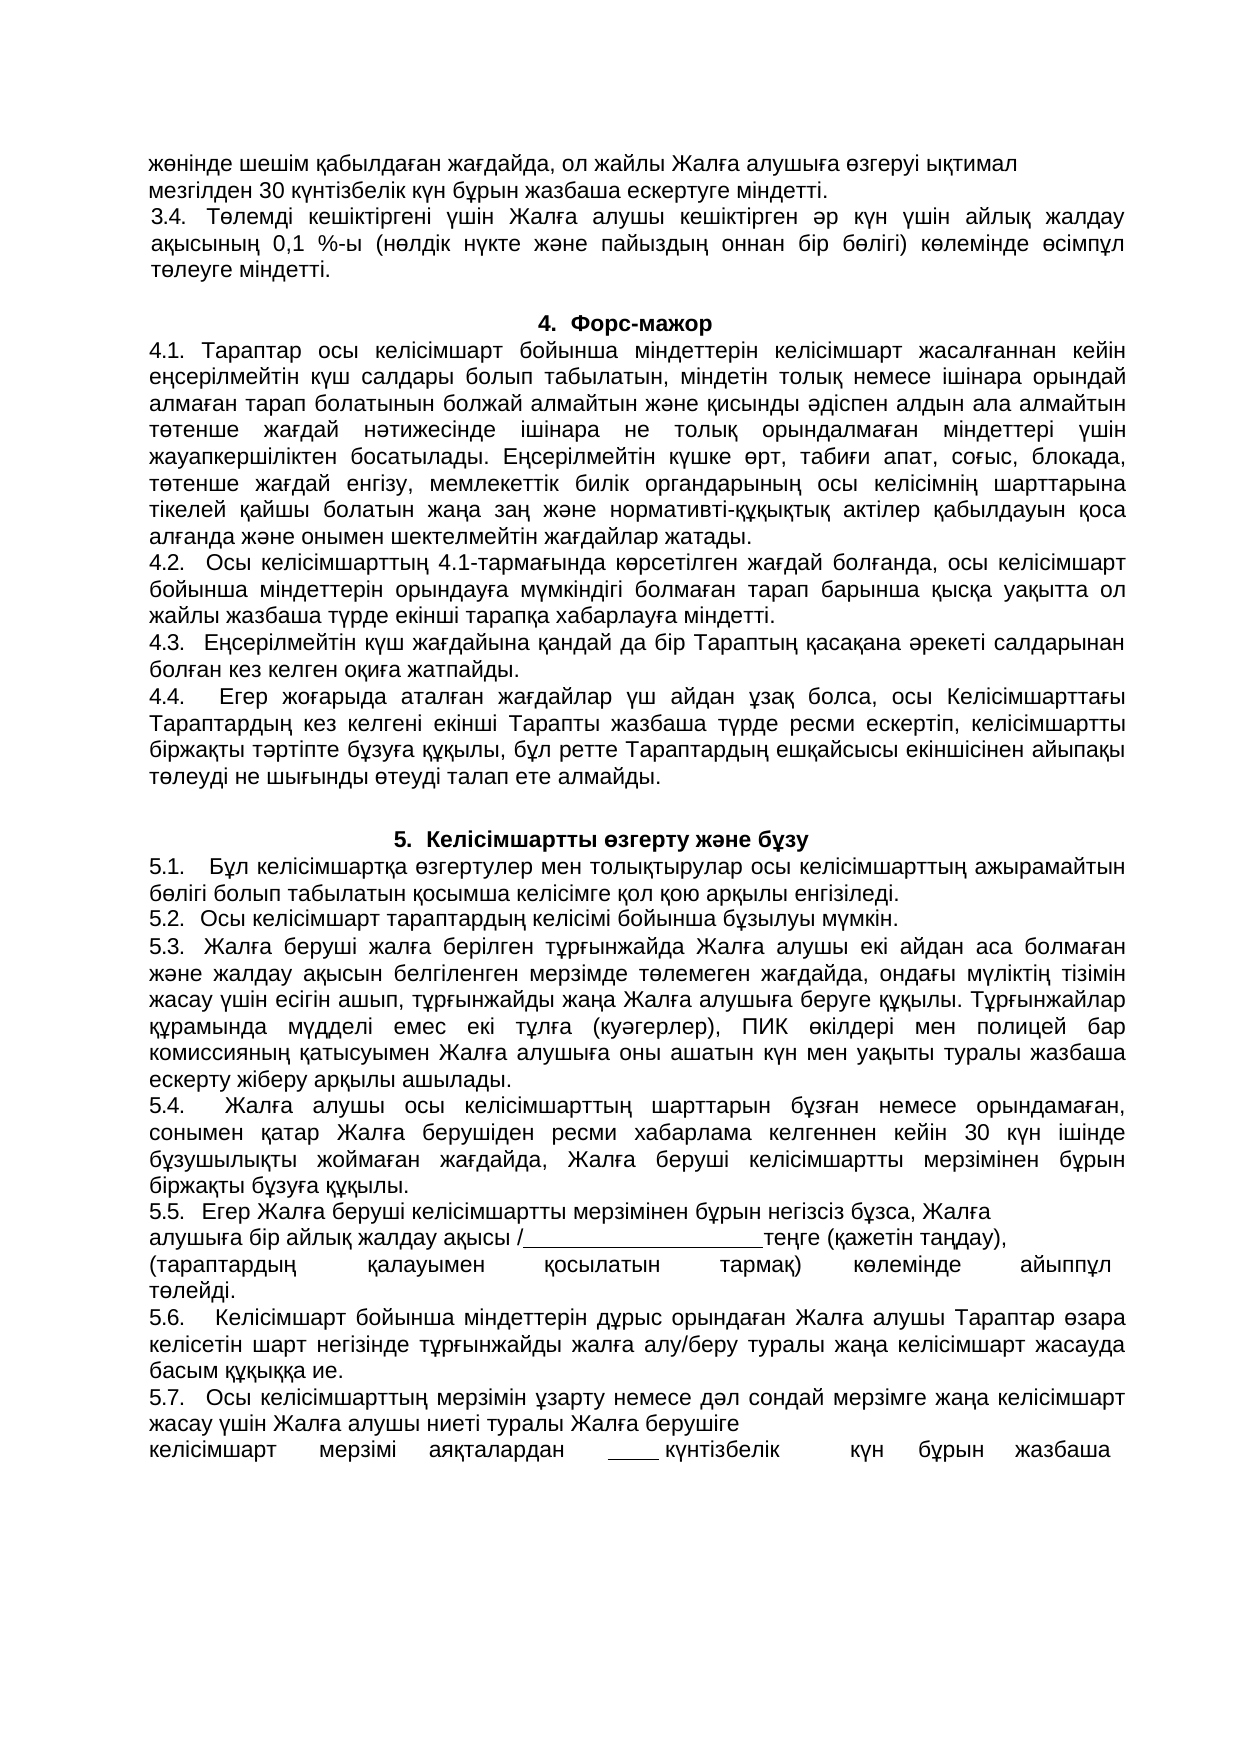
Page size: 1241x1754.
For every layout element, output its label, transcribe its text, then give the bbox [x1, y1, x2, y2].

list Келісімшарт бойынша міндеттерін дұрыс орындаған Жалға алушы Тараптар өзара келісетін шарт негізінде тұрғынжайды жалға алу/беру туралы жаңа келісімшарт жасауда басым құқыққа ие. [149, 1304, 1126, 1383]
list Осы келісімшарт тараптардың келісімі бойынша бұзылуы мүмкін. [149, 906, 1142, 932]
list Төлемді кешіктіргені үшін Жалға алушы кешіктірген әр күн үшін айлық жалдау ақысының 0,1 %-ы (нөлдік нүкте және пайыздың оннан бір бөлігі) көлемінде өсімпұл төлеуге міндетті. [151, 203, 1126, 283]
list Тараптар осы келісімшарт бойынша міндеттерін келісімшарт жасалғаннан кейін еңсерілмейтін күш салдары болып табылатын, міндетін толық немесе ішінара орындай алмаған тарап болатынын болжай алмайтын және қисынды әдіспен алдын ала алмайтын төтенше жағдай нәтижесінде ішінара не толық орындалмаған міндеттері үшін жауапкершіліктен босатылады. Еңсерілмейтін күшке өрт, табиғи апат, соғыс, блокада, төтенше жағдай енгізу, мемлекеттік билік органдарының осы келісімнің шарттарына тікелей қайшы болатын жаңа заң және нормативті-құқықтық актілер қабылдауын қоса алғанда және онымен шектелмейтін жағдайлар жатады. [149, 337, 1127, 549]
list Бұл келісімшартқа өзгертулер мен толықтырулар осы келісімшарттың ажырамайтын бөлігі болып табылатын қосымша келісімге қол қою арқылы енгізіледі. [149, 853, 1126, 906]
text алушыға бір айлық жалдау ақысы / теңге (қажетін таңдау), [149, 1224, 1142, 1251]
list Осы келісімшарттың мерзімін ұзарту немесе дәл сондай мерзімге жаңа келісімшарт жасау үшін Жалға алушы ниеті туралы Жалға берушіге [149, 1384, 1126, 1436]
text (тараптардың қалауымен қосылатын тармақ) көлемінде айыппұл төлейді. [149, 1251, 1127, 1304]
list Егер Жалға беруші келісімшартты мерзімінен бұрын негізсіз бұзса, Жалға [149, 1199, 1142, 1224]
list Жалға алушы осы келісімшарттың шарттарын бұзған немесе орындамаған, сонымен қатар Жалға берушіден ресми хабарлама келгеннен кейін 30 күн ішінде бұзушылықты жоймаған жағдайда, Жалға беруші келісімшартты мерзімінен бұрын біржақты бұзуға құқылы. [149, 1092, 1126, 1198]
text келісімшарт мерзімі аяқталардан күнтізбелік күн бұрын жазбаша [149, 1436, 1142, 1463]
list Осы келісімшарттың 4.1-тармағында көрсетілген жағдай болғанда, осы келісімшарт бойынша міндеттерін орындауға мүмкіндігі болмаған тарап барынша қысқа уақытта ол жайлы жазбаша түрде екінші тарапқа хабарлауға міндетті. [149, 549, 1127, 629]
text жөнінде шешім қабылдаған жағдайда, ол жайлы Жалға алушыға өзгеруі ықтимал мезгілден 30 күнтізбелік күн бұрын жазбаша ескертуге міндетті. [148, 150, 1126, 203]
subtitle Келісімшартты өзгерту және бұзу [393, 826, 1142, 853]
subtitle Форс-мажор [538, 310, 1142, 336]
list Еңсерілмейтін күш жағдайына қандай да бір Тараптың қасақана әрекеті салдарынан болған кез келген оқиға жатпайды. [149, 629, 1126, 682]
list Егер жоғарыда аталған жағдайлар үш айдан ұзақ болса, осы Келісімшарттағы Тараптардың кез келгені екінші Тарапты жазбаша түрде ресми ескертіп, келісімшартты біржақты тәртіпте бұзуға құқылы, бұл ретте Тараптардың ешқайсысы екіншісінен айыпақы төлеуді не шығынды өтеуді талап ете алмайды. [149, 683, 1127, 789]
list Жалға беруші жалға берілген тұрғынжайда Жалға алушы екі айдан аса болмаған және жалдау ақысын белгіленген мерзімде төлемеген жағдайда, ондағы мүліктің тізімін жасау үшін есігін ашып, тұрғынжайды жаңа Жалға алушыға беруге құқылы. Тұрғынжайлар құрамында мүдделі емес екі тұлға (куәгерлер), ПИК өкілдері мен полицей бар комиссияның қатысуымен Жалға алушыға оны ашатын күн мен уақыты туралы жазбаша ескерту жіберу арқылы ашылады. [149, 933, 1127, 1092]
